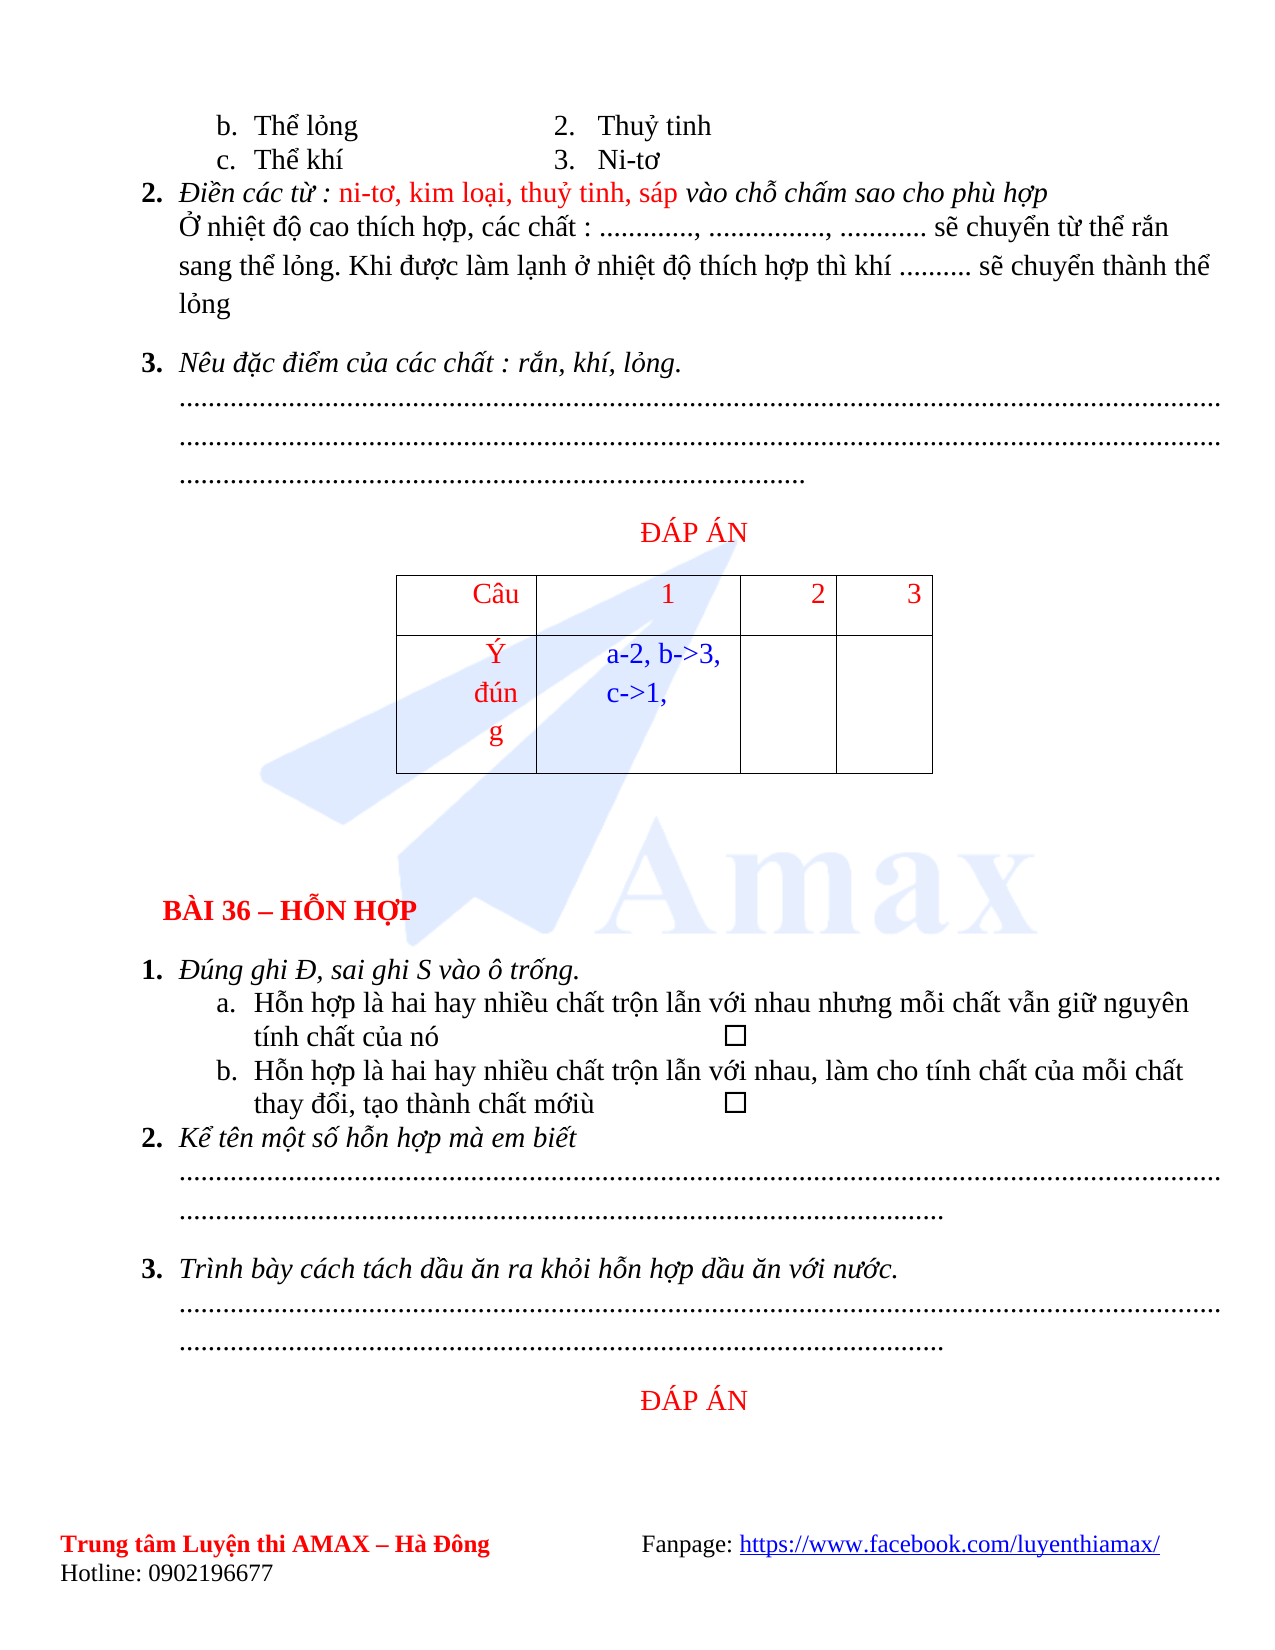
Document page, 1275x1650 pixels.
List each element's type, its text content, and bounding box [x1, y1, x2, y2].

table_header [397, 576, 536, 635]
text ........................................................................................................................................................................................................................................................ [178, 1285, 1226, 1357]
text ĐÁP ÁN [162, 1383, 1226, 1416]
list Thể lỏng 2. Thuỷ tinh [216, 108, 1226, 142]
text ĐÁP ÁN [162, 516, 1226, 549]
list Hỗn hợp là hai hay nhiều chất trộn lẫn với nhau, làm cho tính chất của mỗi chất thay đổi, tạo thành chất mớiù [216, 1053, 1226, 1120]
list Thể khí 3. Ni-tơ [216, 142, 1226, 176]
text .................................................................................................................................................................................................................................................................................................................................................................................... [178, 379, 1226, 490]
list Kể tên một số hỗn hợp mà em biết [141, 1120, 1226, 1153]
list Nêu đặc điểm của các chất : rắn, khí, lỏng. [141, 346, 1226, 379]
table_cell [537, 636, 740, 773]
list Trình bày cách tách dầu ăn ra khỏi hỗn hợp dầu ăn với nước. [141, 1251, 1226, 1285]
text Ở nhiệt độ cao thích hợp, các chất : ............., ................, ............ sẽ chuyển từ thể rắn sang thể lỏng. Khi được làm lạnh ở nhiệt độ thích hợp thì khí .......... sẽ chuyển thành thể lỏng [178, 209, 1226, 320]
text BÀI 36 – HỖN HỢP [162, 893, 1226, 926]
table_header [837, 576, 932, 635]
text ........................................................................................................................................................................................................................................................ [178, 1153, 1226, 1226]
list Đúng ghi Đ, sai ghi S vào ô trống. [141, 952, 1226, 986]
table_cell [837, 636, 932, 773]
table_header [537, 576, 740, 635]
list Điền các từ : ni-tơ, kim loại, thuỷ tinh, sáp vào chỗ chấm sao cho phù hợp [141, 176, 1226, 209]
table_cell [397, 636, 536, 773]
list Hỗn hợp là hai hay nhiều chất trộn lẫn với nhau nhưng mỗi chất vẫn giữ nguyên tính chất của nó [216, 986, 1226, 1053]
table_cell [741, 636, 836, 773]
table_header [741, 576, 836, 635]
